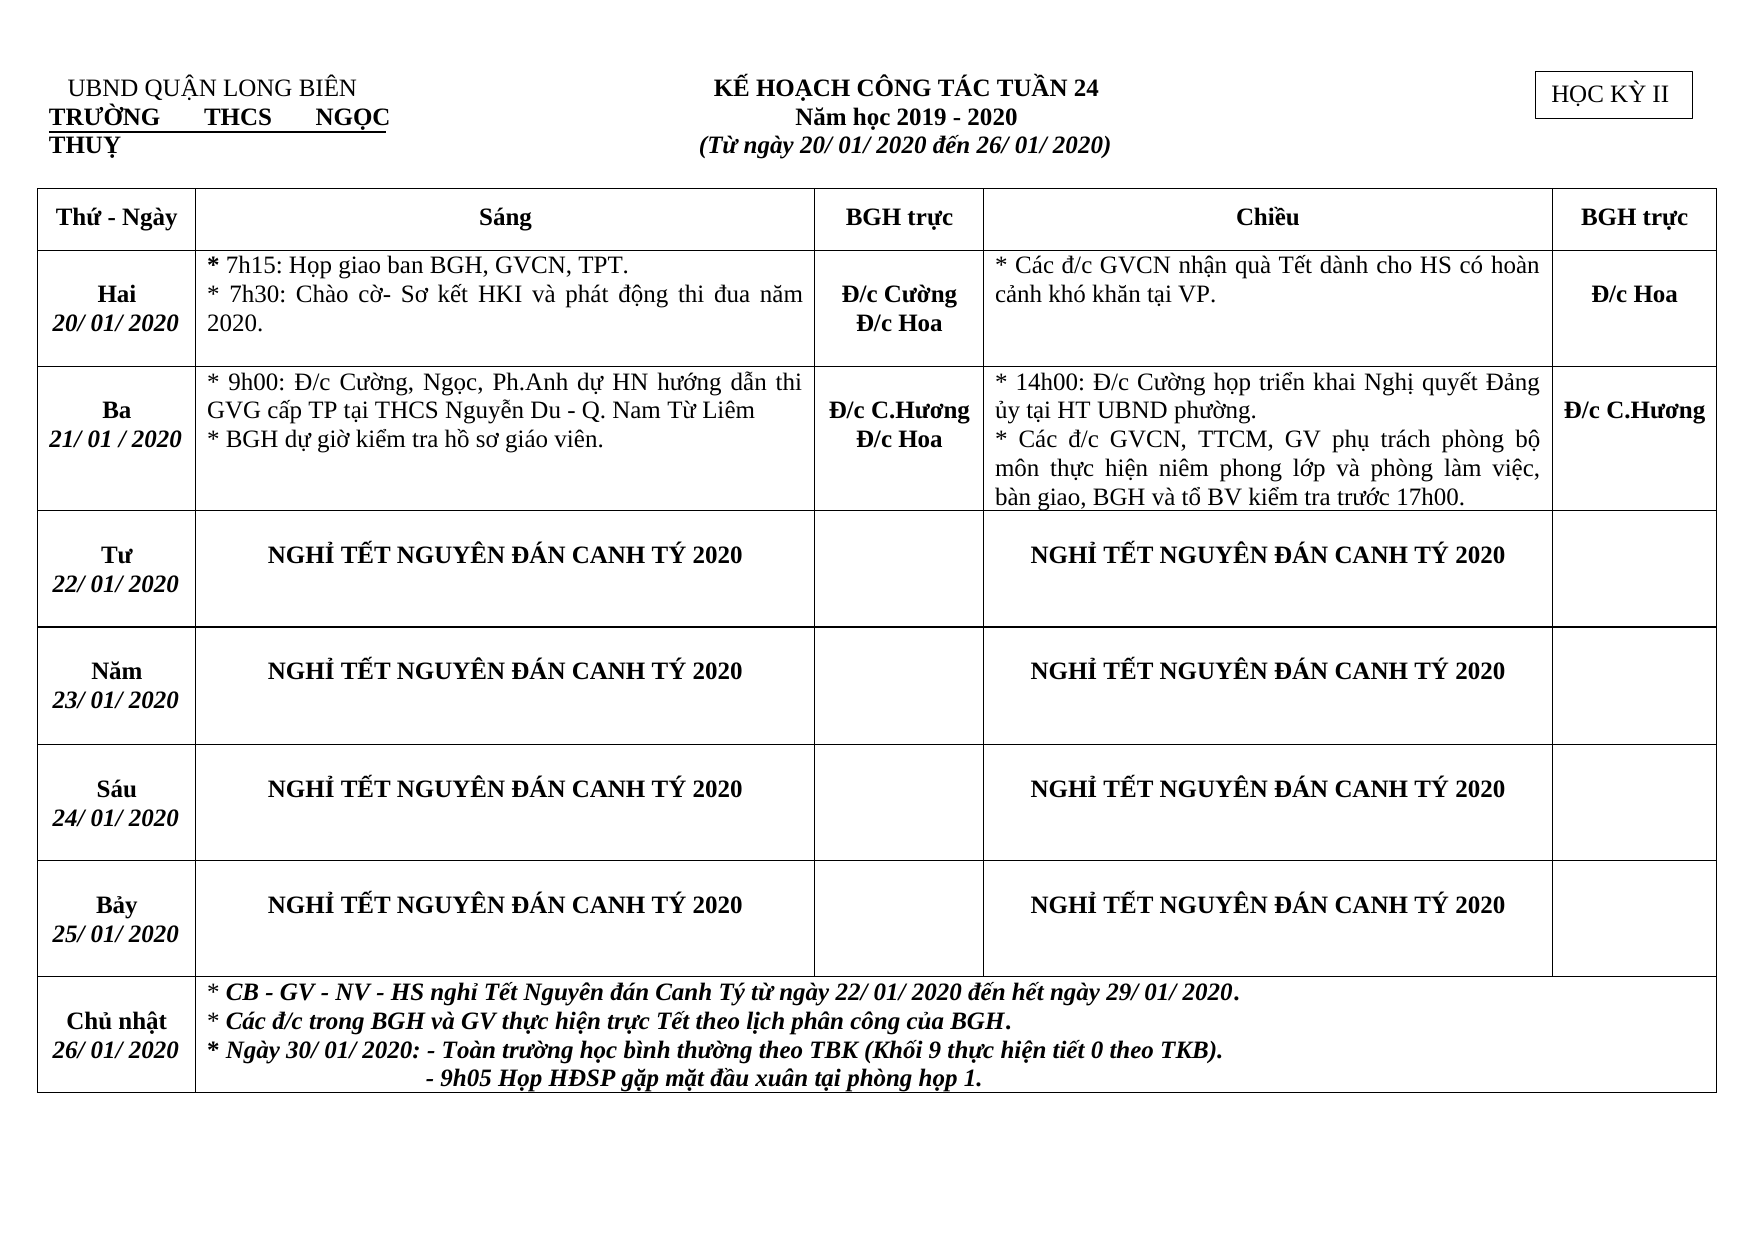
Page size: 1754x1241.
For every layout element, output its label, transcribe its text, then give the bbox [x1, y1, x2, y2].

table_cell NGHỈ TẾT NGUYÊN ĐÁN CANH TÝ 2020 [196, 745, 814, 860]
table_cell Bảy 25/ 01/ 2020 [38, 861, 195, 976]
table_cell [815, 861, 983, 976]
table_cell * CB - GV - NV - HS nghỉ Tết Nguyên đán Canh Tý từ ngày 22/ 01/ 2020 đến hết ngày 29/ 01/ 2020. * Các đ/c trong BGH và GV thực hiện trực Tết theo lịch phân công của BGH. * Ngày 30/ 01/ 2020: - Toàn trường học bình thường theo TBK (Khối 9 thực hiện tiết 0 theo TKB). - 9h05 Họp HĐSP gặp mặt đầu xuân tại phòng họp 1. [196, 977, 1716, 1092]
table_cell * 9h00: Đ/c Cường, Ngọc, Ph.Anh dự HN hướng dẫn thi GVG cấp TP tại THCS Nguyễn Du - Q. Nam Từ Liêm * BGH dự giờ kiểm tra hồ sơ giáo viên. [196, 367, 814, 510]
table_cell BGH trực [1553, 189, 1716, 249]
table_cell NGHỈ TẾT NGUYÊN ĐÁN CANH TÝ 2020 [196, 628, 814, 744]
table_cell NGHỈ TẾT NGUYÊN ĐÁN CANH TÝ 2020 [984, 628, 1552, 744]
table_cell Sáng [196, 189, 814, 249]
table_cell Chiều [984, 189, 1552, 249]
table_cell [1553, 511, 1716, 626]
table_cell Hai 20/ 01/ 2020 [38, 251, 195, 366]
table_cell * Các đ/c GVCN nhận quà Tết dành cho HS có hoàn cảnh khó khăn tại VP. [984, 251, 1552, 366]
table_cell NGHỈ TẾT NGUYÊN ĐÁN CANH TÝ 2020 [984, 745, 1552, 860]
table_cell NGHỈ TẾT NGUYÊN ĐÁN CANH TÝ 2020 [196, 511, 814, 626]
table_cell Sáu 24/ 01/ 2020 [38, 745, 195, 860]
table_cell [815, 628, 983, 744]
table_cell [1553, 628, 1716, 744]
table_cell NGHỈ TẾT NGUYÊN ĐÁN CANH TÝ 2020 [984, 511, 1552, 626]
table_cell NGHỈ TẾT NGUYÊN ĐÁN CANH TÝ 2020 [196, 861, 814, 976]
table_cell [815, 745, 983, 860]
table_cell Chủ nhật 26/ 01/ 2020 [38, 977, 195, 1092]
table_header KẾ HOẠCH CÔNG TÁC TUẦN 24 Năm học 2019 - 2020 (Từ ngày 20/ 01/ 2020 đến 26/ 01/ 2020) [402, 73, 1410, 188]
table_cell Năm 23/ 01/ 2020 [38, 628, 195, 744]
table_cell [1553, 861, 1716, 976]
table_cell Đ/c C.Hương [1553, 367, 1716, 510]
table_cell Tư 22/ 01/ 2020 [38, 511, 195, 626]
table_cell Đ/c C.Hương Đ/c Hoa [815, 367, 983, 510]
table_header UBND QUẬN LONG BIÊN TRƯỜNG THCS NGỌC THUỴ [38, 73, 402, 188]
table_cell NGHỈ TẾT NGUYÊN ĐÁN CANH TÝ 2020 [984, 861, 1552, 976]
table_cell * 7h15: Họp giao ban BGH, GVCN, TPT. * 7h30: Chào cờ- Sơ kết HKI và phát động thi đua năm 2020. [196, 251, 814, 366]
table_cell * 14h00: Đ/c Cường họp triển khai Nghị quyết Đảng ủy tại HT UBND phường. * Các đ/c GVCN, TTCM, GV phụ trách phòng bộ môn thực hiện niêm phong lớp và phòng làm việc, bàn giao, BGH và tổ BV kiểm tra trước 17h00. [984, 367, 1552, 510]
table_cell Ba 21/ 01 / 2020 [38, 367, 195, 510]
table_cell Thứ - Ngày [38, 189, 195, 249]
table_cell BGH trực [815, 189, 983, 249]
table_cell Đ/c Hoa [1553, 251, 1716, 366]
table_cell [1553, 745, 1716, 860]
table_cell [815, 511, 983, 626]
table_cell Đ/c Cường Đ/c Hoa [815, 251, 983, 366]
